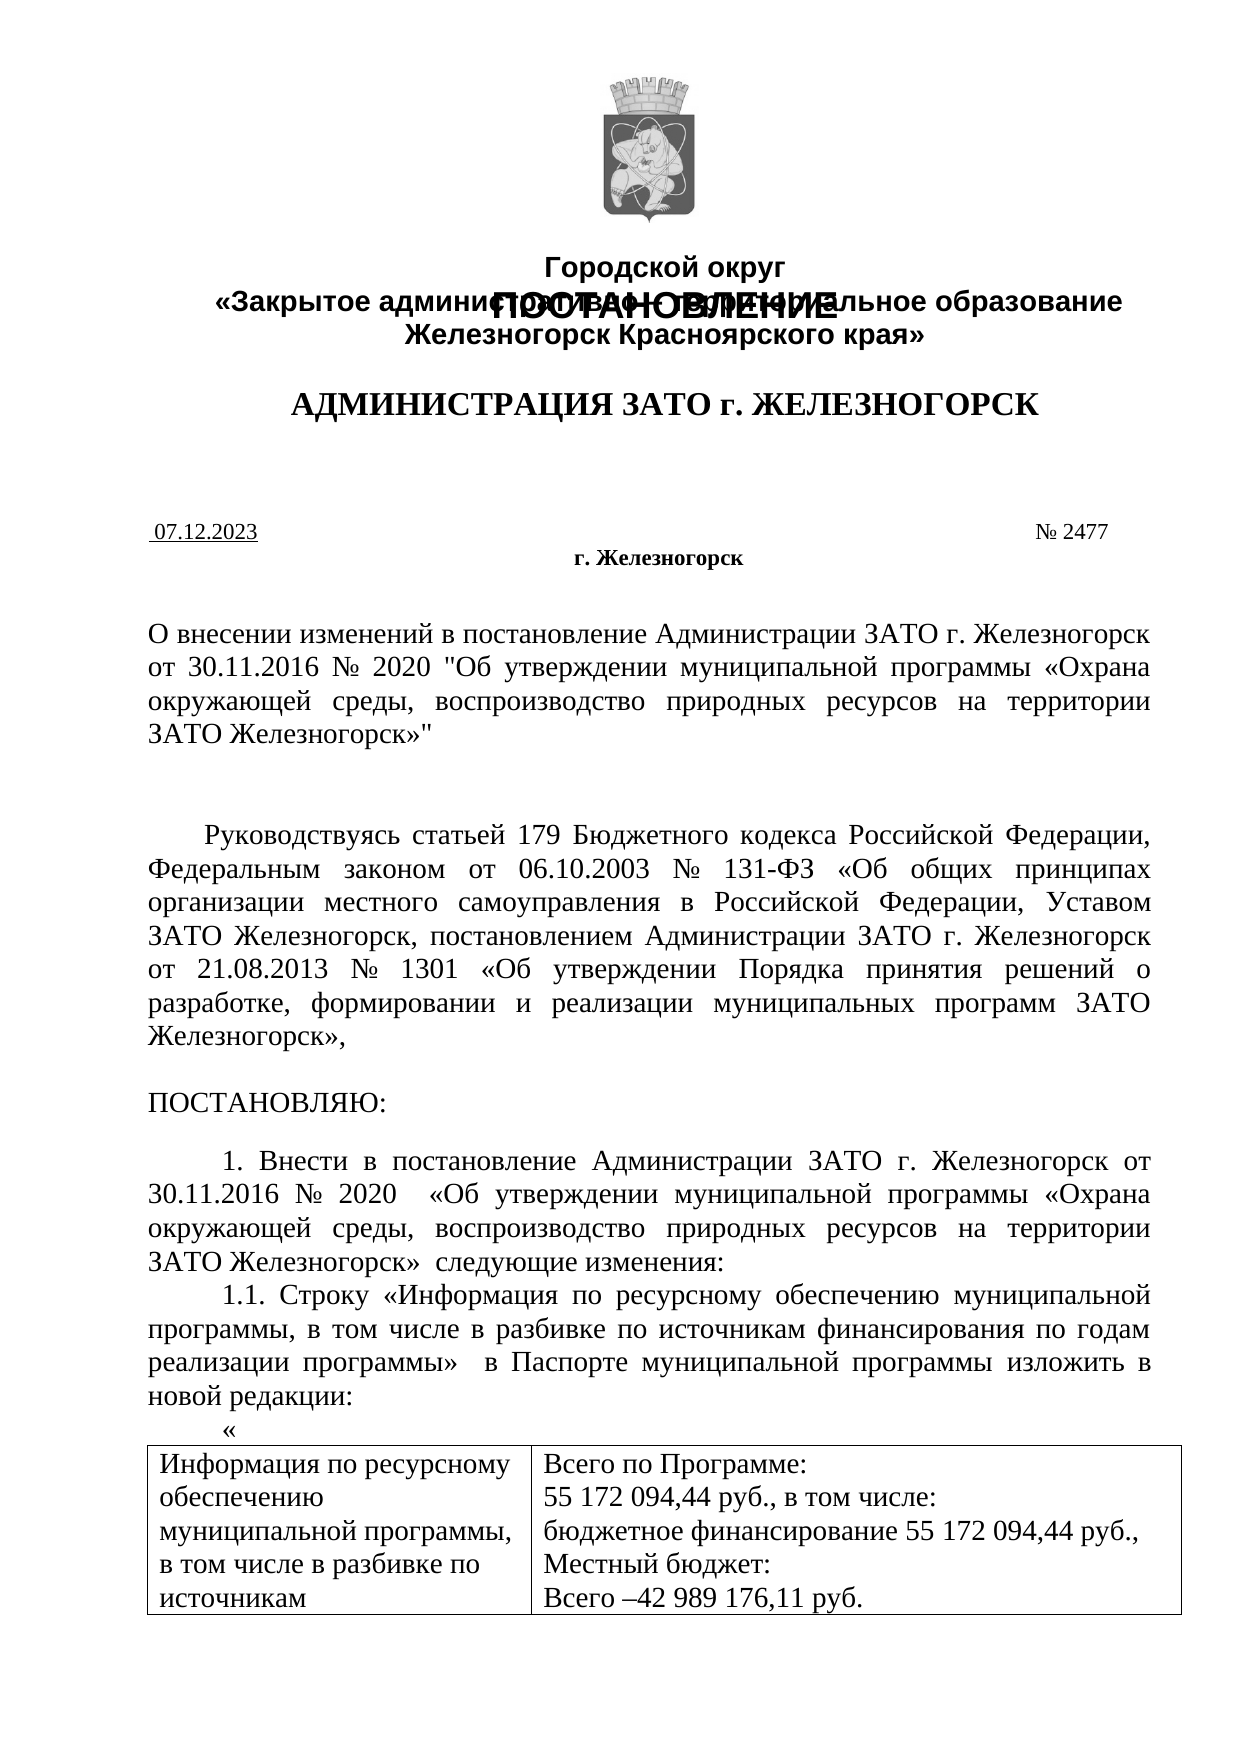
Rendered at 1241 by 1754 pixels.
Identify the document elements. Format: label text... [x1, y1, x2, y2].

title « [148, 1411, 1152, 1445]
subtitle АДМИНИСТРАЦИЯ ЗАТО г. ЖЕЛЕЗНОГОРСК [149, 384, 1180, 422]
text 07.12.2023 № 2477 [148, 518, 1169, 544]
title ПОСТАНОВЛЯЮ: [148, 1086, 1152, 1119]
title 1.1. Строку «Информация по ресурсному обеспечению муниципальной программы, в том числе в разбивке по источникам финансирования по годам реализации программы» в Паспорте муниципальной программы изложить в новой редакции: [148, 1277, 1152, 1411]
text О внесении изменений в постановление Администрации ЗАТО г. Железногорск от 30.11.2016 № 2020 "Об утверждении муниципальной программы «Охрана окружающей среды, воспроизводство природных ресурсов на территории ЗАТО Железногорск»" [148, 616, 1152, 750]
text Руководствуясь статьей 179 Бюджетного кодекса Российской Федерации, Федеральным законом от 06.10.2003 № 131-ФЗ «Об общих принципах организации местного самоуправления в Российской Федерации, Уставом ЗАТО Железногорск, постановлением Администрации ЗАТО г. Железногорск от 21.08.2013 № 1301 «Об утверждении Порядка принятия решений о разработке, формировании и реализации муниципальных программ ЗАТО Железногорск», [148, 817, 1152, 1052]
text Городской округ [149, 250, 1180, 283]
title 1. Внести в постановление Администрации ЗАТО г. Железногорск от 30.11.2016 № 2020 «Об утверждении муниципальной программы «Охрана окружающей среды, воспроизводство природных ресурсов на территории ЗАТО Железногорск» следующие изменения: [148, 1143, 1152, 1277]
text г. Железногорск [148, 544, 1169, 571]
table_header Информация по ресурсному обеспечению муниципальной программы, в том числе в разбивке по источникам финансирования по годам реализации программы [148, 1446, 531, 1614]
text «Закрытое административно – территориальное образование Железногорск Красноярского края» [149, 327, 1180, 351]
text ПОСТАНОВЛЕНИЕ [149, 283, 1180, 327]
